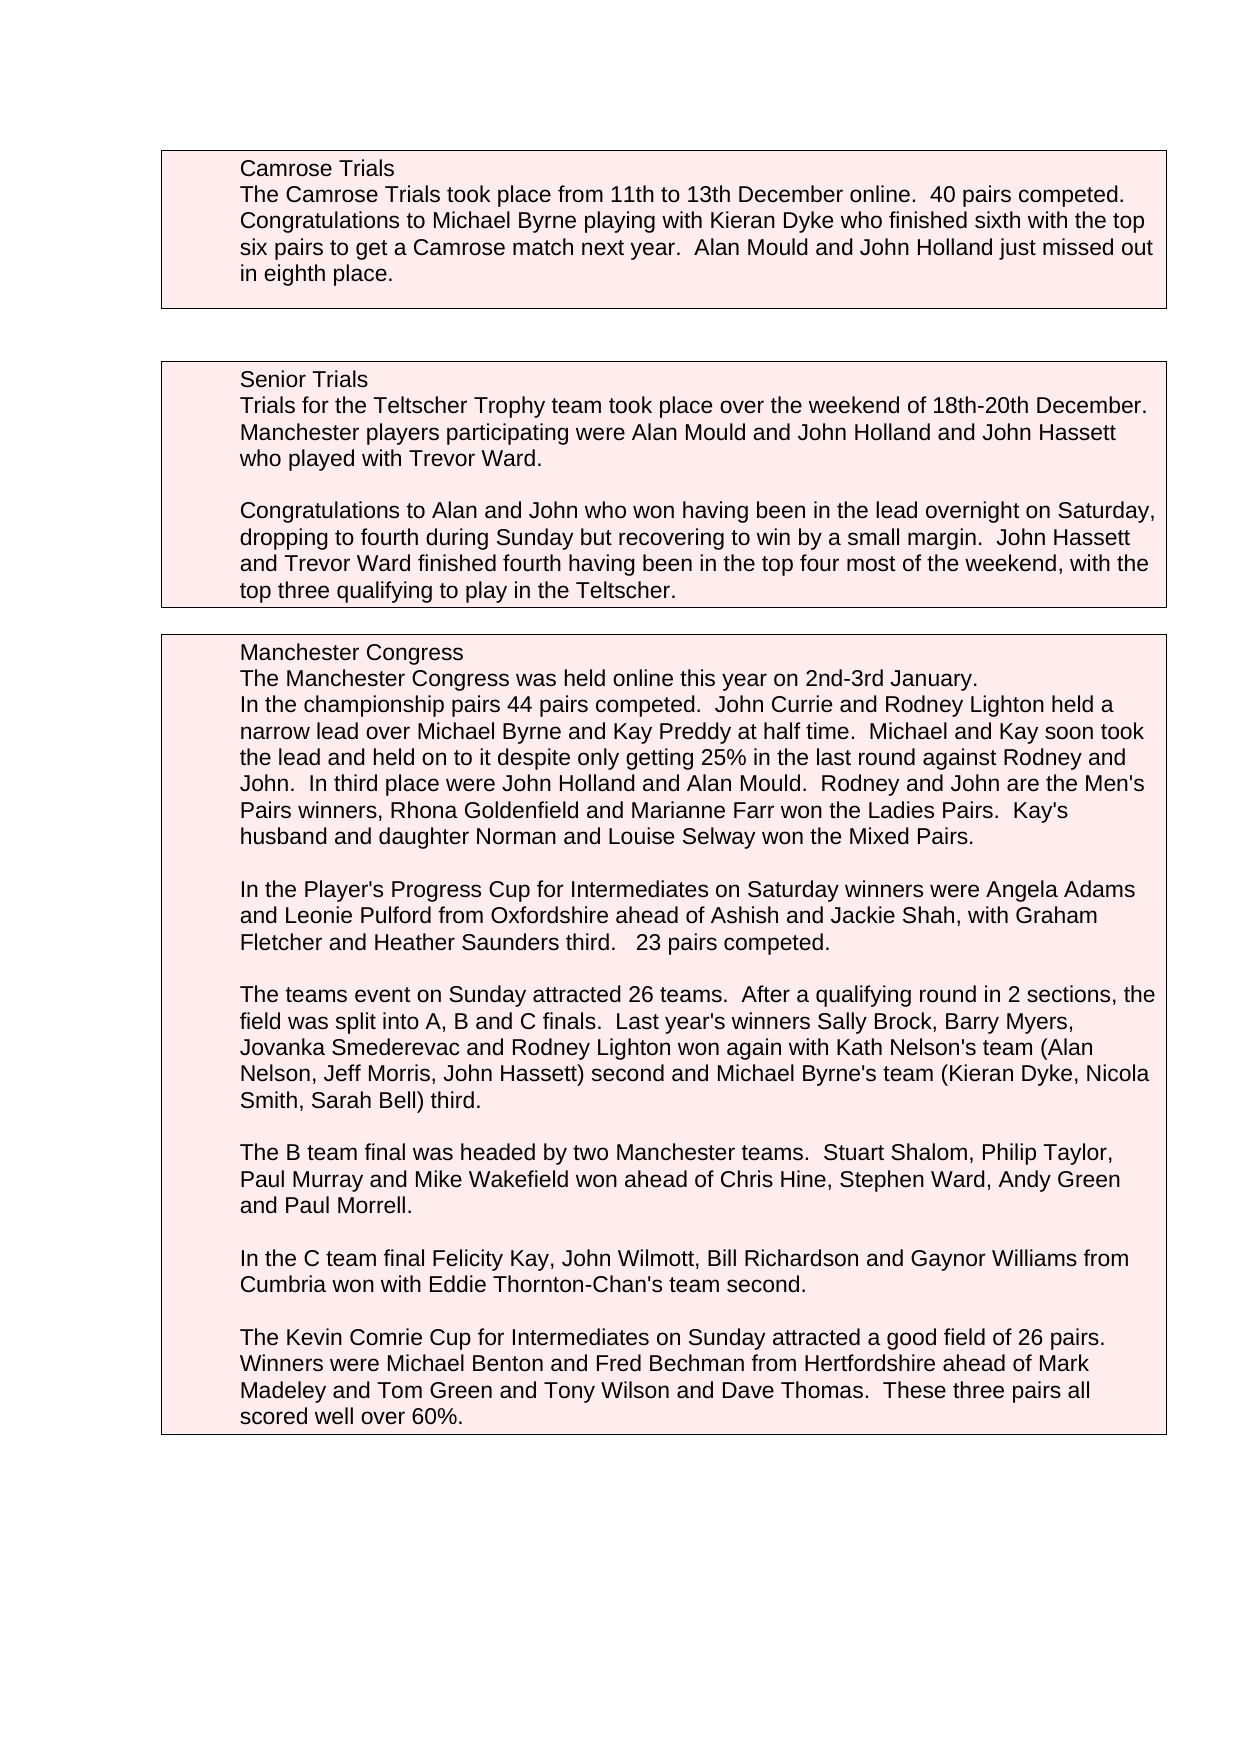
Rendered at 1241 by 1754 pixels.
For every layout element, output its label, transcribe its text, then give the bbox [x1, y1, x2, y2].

table_header Manchester Congress The Manchester Congress was held online this year on 2nd-3rd January. In the championship pairs 44 pairs competed. John Currie and Rodney Lighton held a narrow lead over Michael Byrne and Kay Preddy at half time. Michael and Kay soon took the lead and held on to it despite only getting 25% in the last round against Rodney and John. In third place were John Holland and Alan Mould. Rodney and John are the Men's Pairs winners, Rhona Goldenfield and Marianne Farr won the Ladies Pairs. Kay's husband and daughter Norman and Louise Selway won the Mixed Pairs. In the Player's Progress Cup for Intermediates on Saturday winners were Angela Adams and Leonie Pulford from Oxfordshire ahead of Ashish and Jackie Shah, with Graham Fletcher and Heather Saunders third. 23 pairs competed. The teams event on Sunday attracted 26 teams. After a qualifying round in 2 sections, the field was split into A, B and C finals. Last year's winners Sally Brock, Barry Myers, Jovanka Smederevac and Rodney Lighton won again with Kath Nelson's team (Alan Nelson, Jeff Morris, John Hassett) second and Michael Byrne's team (Kieran Dyke, Nicola Smith, Sarah Bell) third. The B team final was headed by two Manchester teams. Stuart Shalom, Philip Taylor, Paul Murray and Mike Wakefield won ahead of Chris Hine, Stephen Ward, Andy Green and Paul Morrell. In the C team final Felicity Kay, John Wilmott, Bill Richardson and Gaynor Williams from Cumbria won with Eddie Thornton-Chan's team second. The Kevin Comrie Cup for Intermediates on Sunday attracted a good field of 26 pairs. Winners were Michael Benton and Fred Bechman from Hertfordshire ahead of Mark Madeley and Tom Green and Tony Wilson and Dave Thomas. These three pairs all scored well over 60%. [162, 635, 1166, 1433]
table_header Senior Trials Trials for the Teltscher Trophy team took place over the weekend of 18th-20th December. Manchester players participating were Alan Mould and John Holland and John Hassett who played with Trevor Ward. Congratulations to Alan and John who won having been in the lead overnight on Saturday, dropping to fourth during Sunday but recovering to win by a small margin. John Hassett and Trevor Ward finished fourth having been in the top four most of the weekend, with the top three qualifying to play in the Teltscher. [162, 362, 1166, 607]
table_header Camrose Trials The Camrose Trials took place from 11th to 13th December online. 40 pairs competed. Congratulations to Michael Byrne playing with Kieran Dyke who finished sixth with the top six pairs to get a Camrose match next year. Alan Mould and John Holland just missed out in eighth place. [162, 151, 1166, 308]
